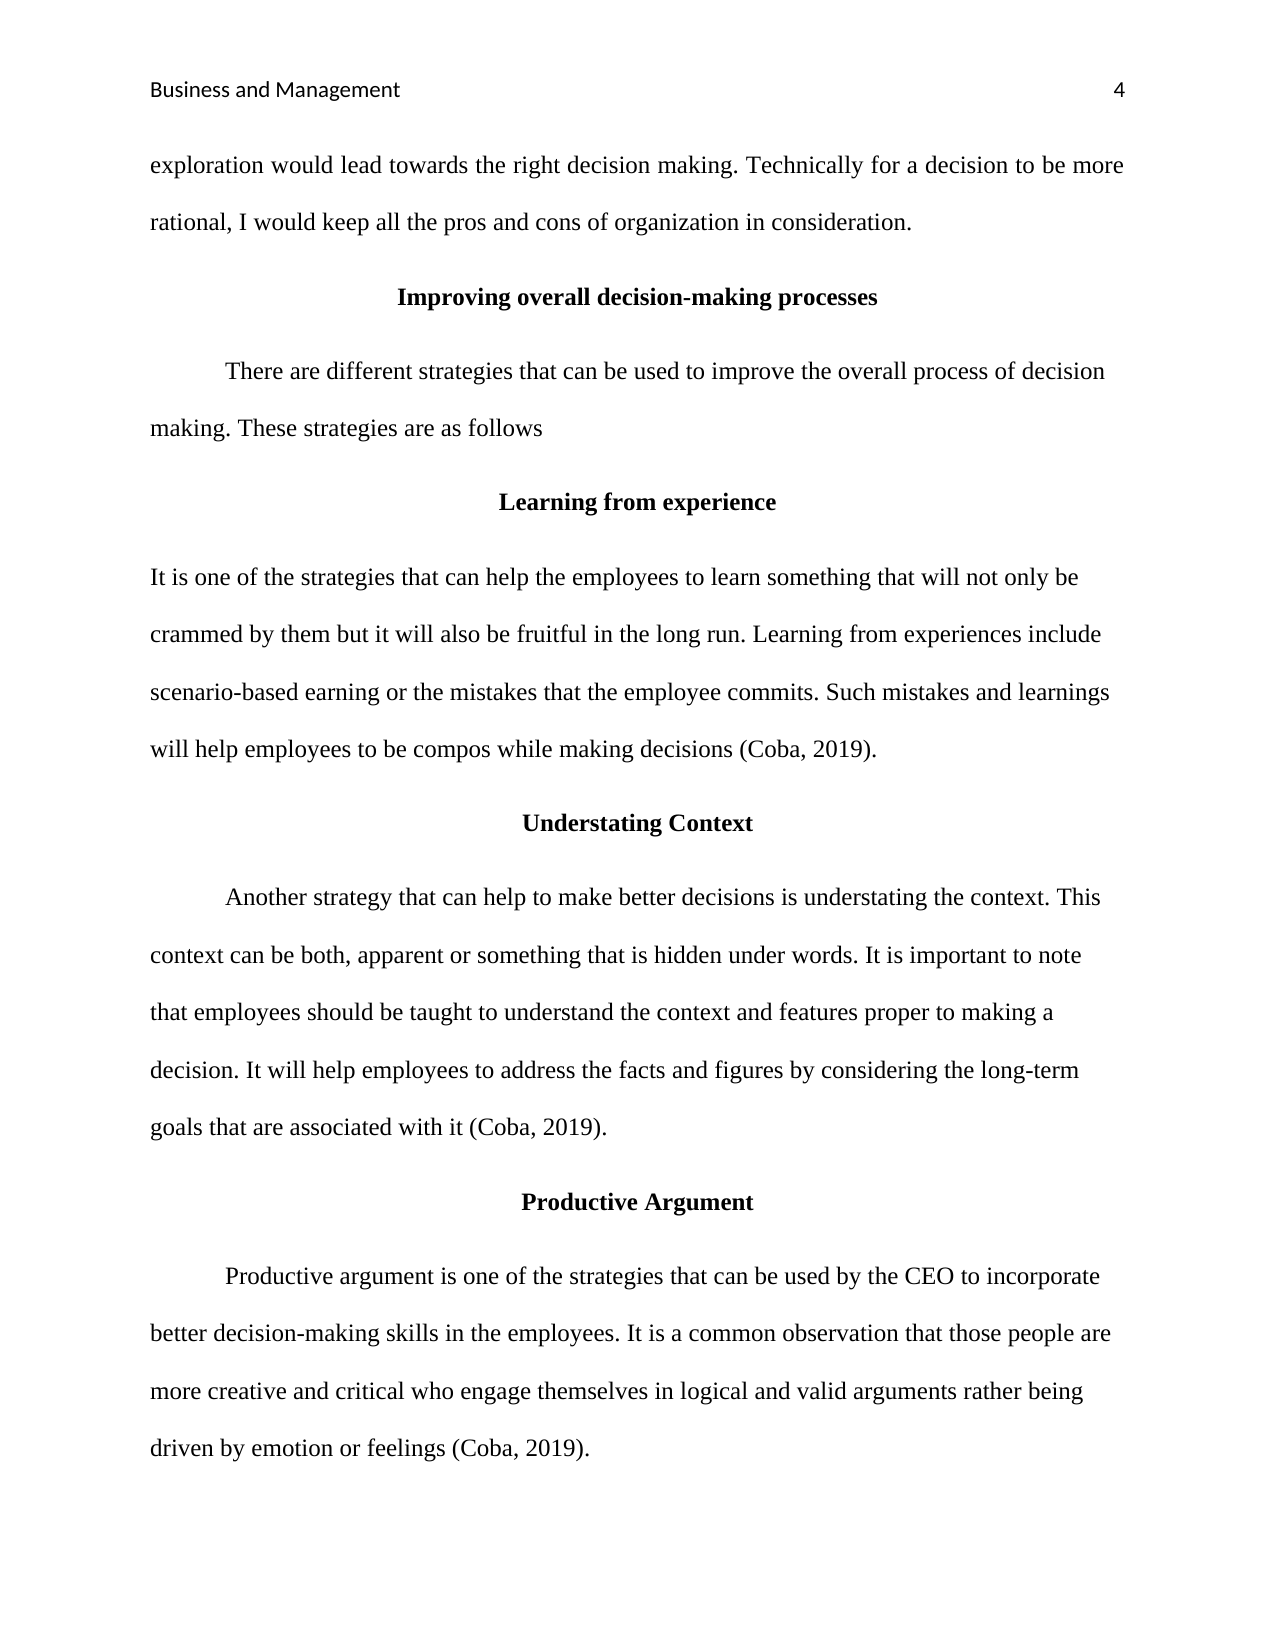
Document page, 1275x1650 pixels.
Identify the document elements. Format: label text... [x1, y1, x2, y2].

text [150, 150, 1125, 236]
text There are different strategies that can be used to improve the overall process of decision making. These strategies are as follows [150, 356, 1125, 442]
text Productive argument is one of the strategies that can be used by the CEO to incorporate better decision-making skills in the employees. It is a common observation that those people are more creative and critical who engage themselves in logical and valid arguments rather being driven by emotion or feelings (Coba, 2019). [150, 1261, 1125, 1462]
text Learning from experience [150, 487, 1125, 516]
text Improving overall decision-making processes [150, 282, 1125, 310]
text Productive Argument [150, 1187, 1125, 1215]
text Another strategy that can help to make better decisions is understating the context. This context can be both, apparent or something that is hidden under words. It is important to note that employees should be taught to understand the context and features proper to making a decision. It will help employees to address the facts and figures by considering the long-term goals that are associated with it (Coba, 2019). [150, 882, 1125, 1141]
text It is one of the strategies that can help the employees to learn something that will not only be crammed by them but it will also be fruitful in the long run. Learning from experiences include scenario-based earning or the mistakes that the employee commits. Such mistakes and learnings will help employees to be compos while making decisions (Coba, 2019). [150, 562, 1125, 763]
text Understating Context [150, 808, 1125, 837]
